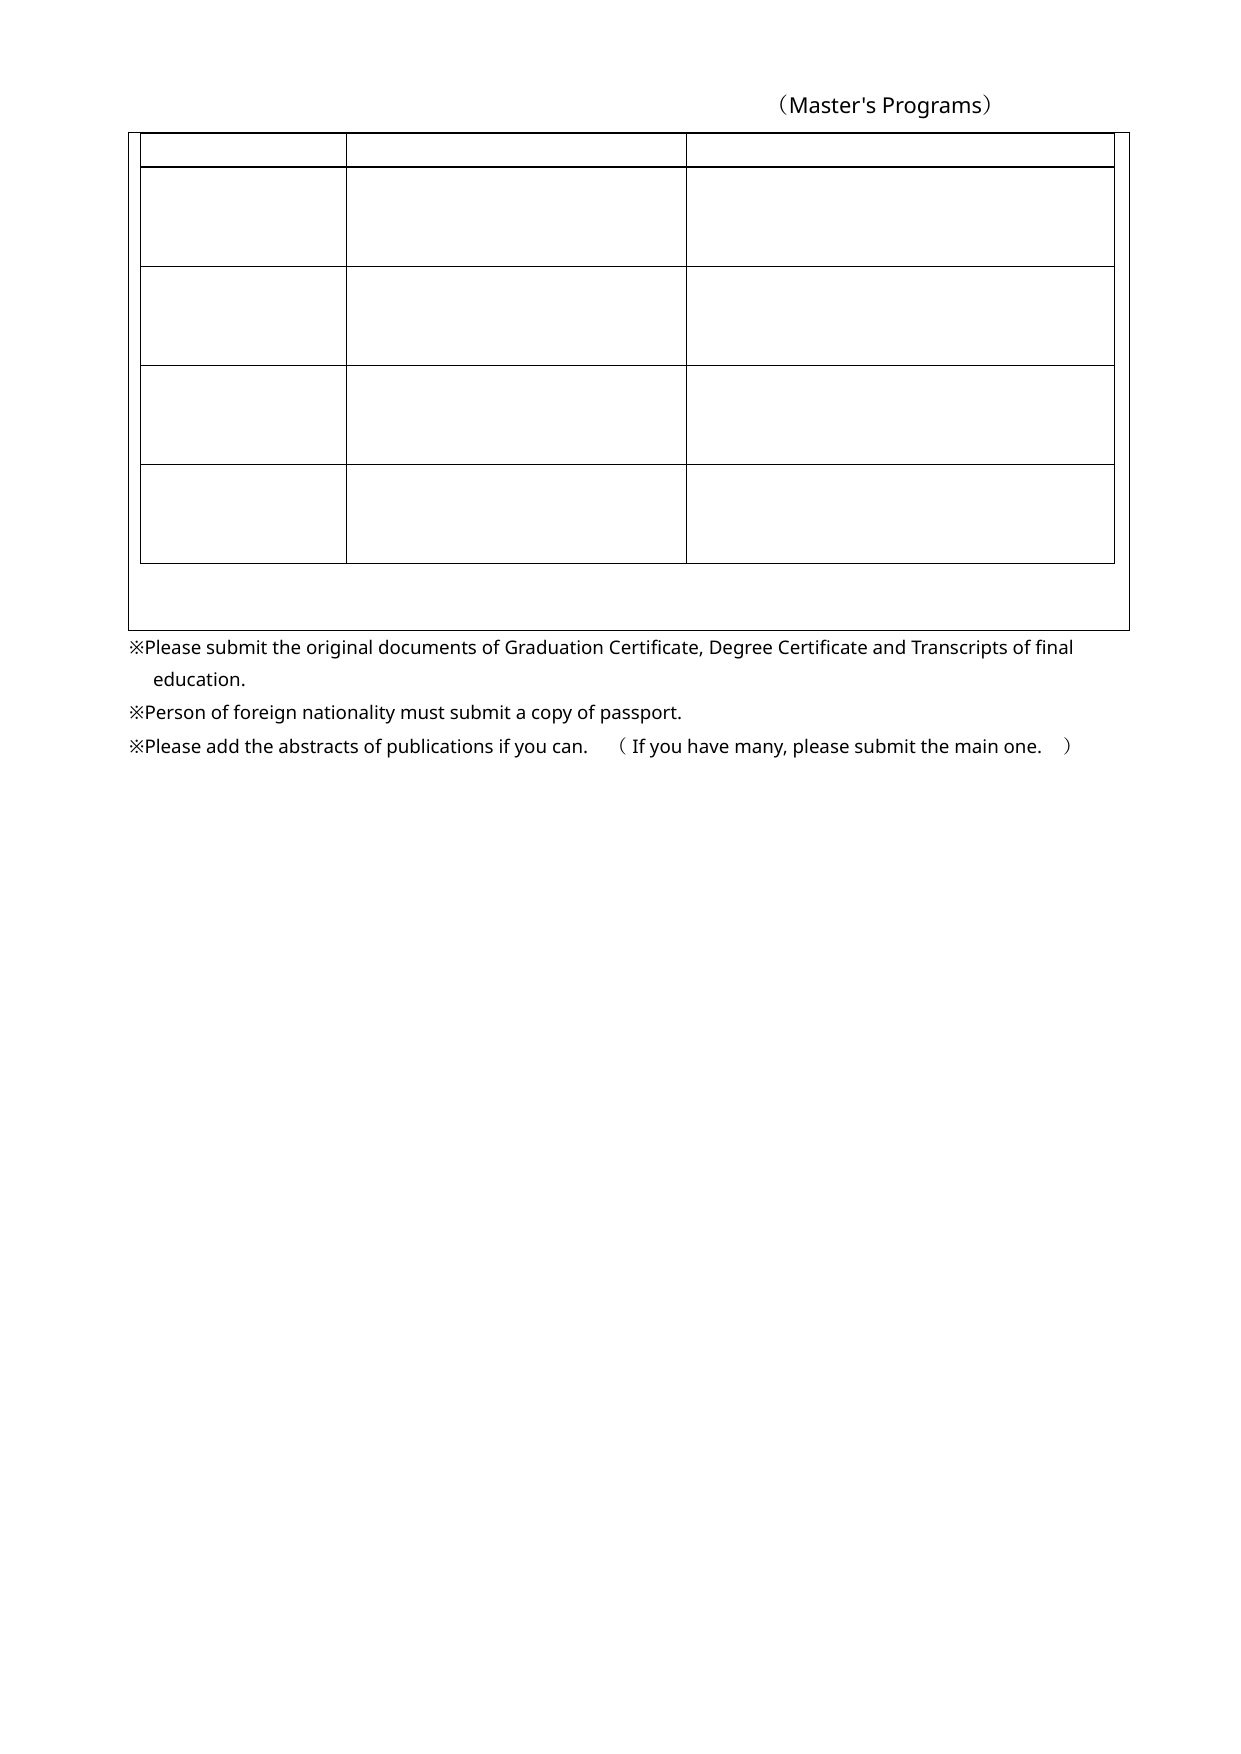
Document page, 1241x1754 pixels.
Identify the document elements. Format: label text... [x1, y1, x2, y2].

text ※Please submit the original documents of Graduation Certificate, Degree Certificate and Transcripts of final education. [129, 631, 1090, 696]
text ※Please add the abstracts of publications if you can.（If you have many, please submit the main one.） [129, 729, 1090, 761]
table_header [129, 133, 1129, 629]
text ※Person of foreign nationality must submit a copy of passport. [129, 696, 1090, 729]
